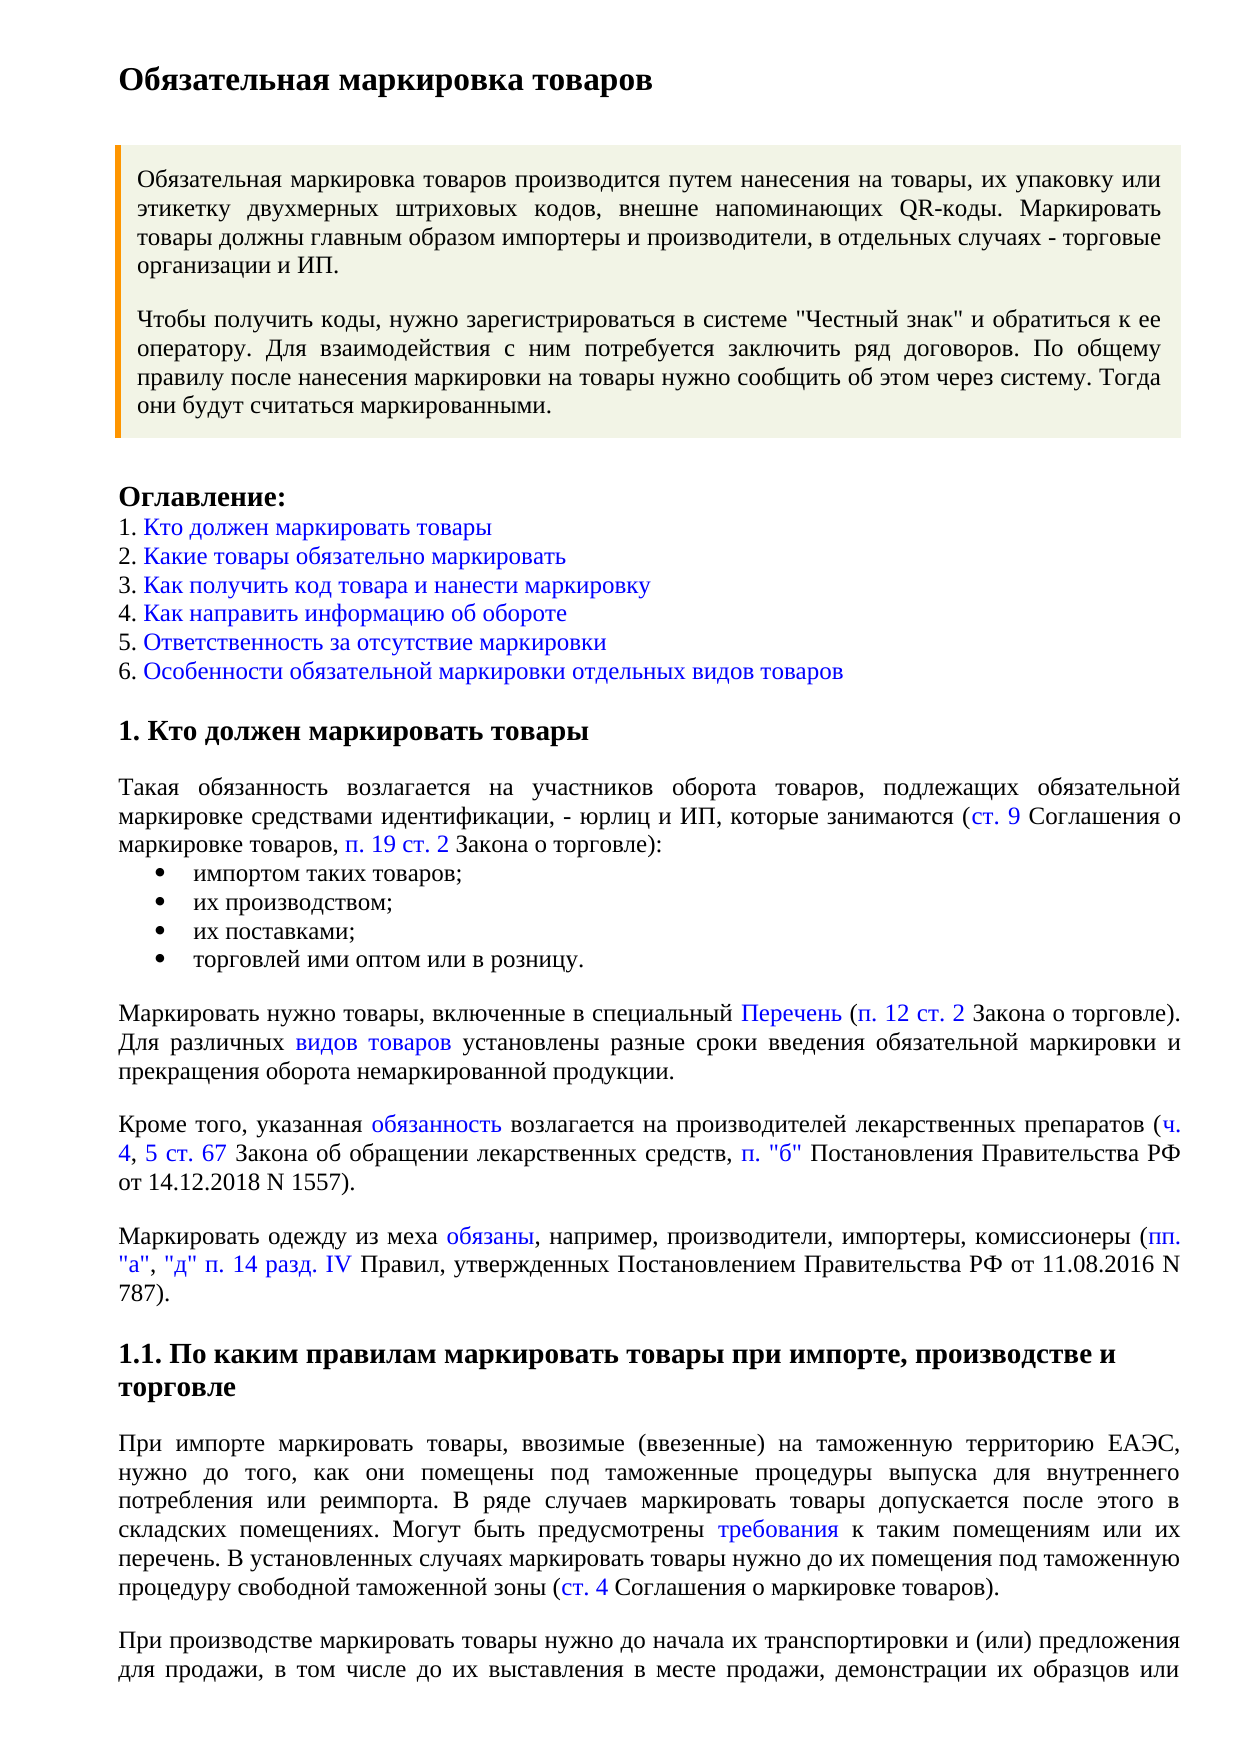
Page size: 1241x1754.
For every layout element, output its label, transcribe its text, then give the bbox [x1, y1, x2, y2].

list торговлей ими оптом или в розницу. [156, 944, 1181, 973]
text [118, 1625, 1181, 1683]
text Маркировать одежду из меха обязаны, например, производители, импортеры, комиссионеры (пп. "а", "д" п. 14 разд. IV Правил, утвержденных Постановлением Правительства РФ от 11.08.2016 N 787). [118, 1221, 1181, 1307]
text При импорте маркировать товары, ввозимые (ввезенные) на таможенную территорию ЕАЭС, нужно до того, как они помещены под таможенные процедуры выпуска для внутреннего потребления или реимпорта. В ряде случаев маркировать товары допускается после этого в складских помещениях. Могут быть предусмотрены требования к таким помещениям или их перечень. В установленных случаях маркировать товары нужно до их помещения под таможенную процедуру свободной таможенной зоны (ст. 4 Соглашения о маркировке товаров). [118, 1428, 1181, 1600]
table_header Обязательная маркировка товаров производится путем нанесения на товары, их упаковку или этикетку двухмерных штриховых кодов, внешне напоминающих QR-коды. Маркировать товары должны главным образом импортеры и производители, в отдельных случаях - торговые организации и ИП. Чтобы получить коды, нужно зарегистрироваться в системе "Честный знак" и обратиться к ее оператору. Для взаимодействия с ним потребуется заключить ряд договоров. По общему правилу после нанесения маркировки на товары нужно сообщить об этом через систему. Тогда они будут считаться маркированными. [121, 145, 1181, 438]
text 3. Как получить код товара и нанести маркировку [118, 570, 1181, 598]
list их производством; [156, 887, 1181, 916]
text Оглавление: [118, 479, 1181, 512]
text 6. Особенности обязательной маркировки отдельных видов товаров [118, 656, 1181, 685]
text Такая обязанность возлагается на участников оборота товаров, подлежащих обязательной маркировке средствами идентификации, - юрлиц и ИП, которые занимаются (ст. 9 Соглашения о маркировке товаров, п. 19 ст. 2 Закона о торговле): [118, 772, 1181, 858]
text 1.1. По каким правилам маркировать товары при импорте, производстве и торговле [118, 1336, 1181, 1403]
text Кроме того, указанная обязанность возлагается на производителей лекарственных препаратов (ч. 4, 5 ст. 67 Закона об обращении лекарственных средств, п. "б" Постановления Правительства РФ от 14.12.2018 N 1557). [118, 1109, 1181, 1196]
text 2. Какие товары обязательно маркировать [118, 541, 1181, 570]
text 4. Как направить информацию об обороте [118, 598, 1181, 627]
text 1. Кто должен маркировать товары [118, 512, 1181, 541]
list импортом таких товаров; [156, 858, 1181, 887]
text Маркировать нужно товары, включенные в специальный Перечень (п. 12 ст. 2 Закона о торговле). Для различных видов товаров установлены разные сроки введения обязательной маркировки и прекращения оборота немаркированной продукции. [118, 998, 1181, 1084]
list их поставками; [156, 916, 1181, 944]
text Обязательная маркировка товаров [118, 59, 1181, 97]
text 5. Ответственность за отсутствие маркировки [118, 627, 1181, 656]
text 1. Кто должен маркировать товары [118, 713, 1181, 747]
